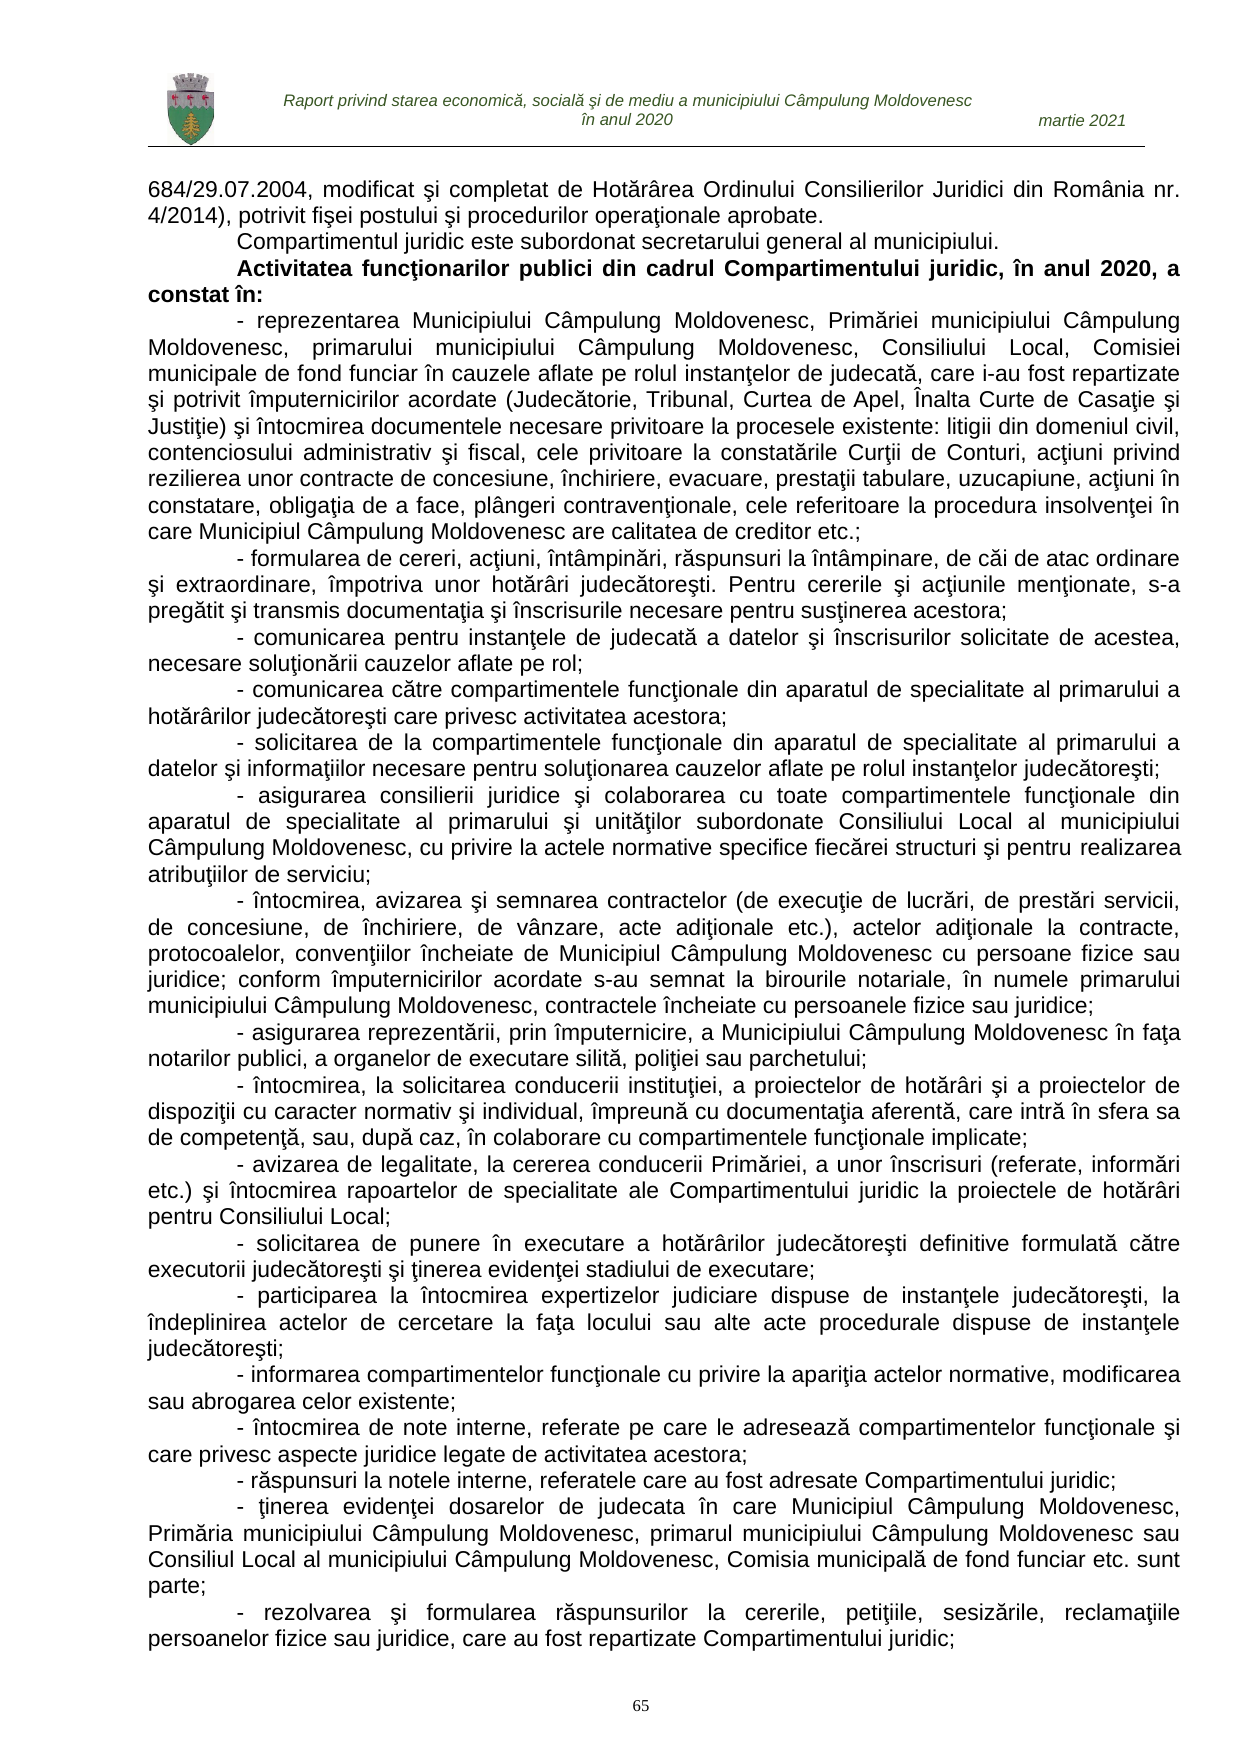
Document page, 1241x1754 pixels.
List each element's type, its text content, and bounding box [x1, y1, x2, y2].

text - formularea de cereri, acţiuni, întâmpinări, răspunsuri la întâmpinare, de căi de atac ordinare şi extraordinare, împotriva unor hotărâri judecătoreşti. Pentru cererile şi acţiunile menţionate, s-a pregătit şi transmis documentaţia şi înscrisurile necesare pentru susţinerea acestora; [148, 544, 1181, 623]
text Compartimentul juridic este subordonat secretarului general al municipiului. [148, 228, 1181, 254]
text - întocmirea de note interne, referate pe care le adresează compartimentelor funcţionale şi care privesc aspecte juridice legate de activitatea acestora; [148, 1414, 1181, 1467]
text - asigurarea reprezentării, prin împuternicire, a Municipiului Câmpulung Moldovenesc în faţa notarilor publici, a organelor de executare silită, poliţiei sau parchetului; [148, 1019, 1181, 1072]
text - comunicarea pentru instanţele de judecată a datelor şi înscrisurilor solicitate de acestea, necesare soluţionării cauzelor aflate pe rol; [148, 623, 1181, 676]
text - informarea compartimentelor funcţionale cu privire la apariţia actelor normative, modificarea sau abrogarea celor existente; [148, 1361, 1181, 1414]
text Activitatea funcţionarilor publici din cadrul Compartimentului juridic, în anul 2020, a constat în: [148, 254, 1181, 307]
text - reprezentarea Municipiului Câmpulung Moldovenesc, Primăriei municipiului Câmpulung Moldovenesc, primarului municipiului Câmpulung Moldovenesc, Consiliului Local, Comisiei municipale de fond funciar în cauzele aflate pe rolul instanţelor de judecată, care i-au fost repartizate şi potrivit împuternicirilor acordate (Judecătorie, Tribunal, Curtea de Apel, Înalta Curte de Casaţie şi Justiţie) şi întocmirea documentele necesare privitoare la procesele existente: litigii din domeniul civil, contenciosului administrativ şi fiscal, cele privitoare la constatările Curţii de Conturi, acţiuni privind rezilierea unor contracte de concesiune, închiriere, evacuare, prestaţii tabulare, uzucapiune, acţiuni în constatare, obligaţia de a face, plângeri contravenţionale, cele referitoare la procedura insolvenţei în care Municipiul Câmpulung Moldovenesc are calitatea de creditor etc.; [148, 307, 1181, 544]
text - comunicarea către compartimentele funcţionale din aparatul de specialitate al primarului a hotărârilor judecătoreşti care privesc activitatea acestora; [148, 676, 1181, 729]
text - răspunsuri la notele interne, referatele care au fost adresate Compartimentului juridic; [148, 1467, 1181, 1493]
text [148, 176, 1181, 228]
text - solicitarea de la compartimentele funcţionale din aparatul de specialitate al primarului a datelor şi informaţiilor necesare pentru soluţionarea cauzelor aflate pe rolul instanţelor judecătoreşti; [148, 729, 1181, 782]
text - întocmirea, avizarea şi semnarea contractelor (de execuţie de lucrări, de prestări servicii, de concesiune, de închiriere, de vânzare, acte adiţionale etc.), actelor adiţionale la contracte, protocoalelor, convenţiilor încheiate de Municipiul Câmpulung Moldovenesc cu persoane fizice sau juridice; conform împuternicirilor acordate s-au semnat la birourile notariale, în numele primarului municipiului Câmpulung Moldovenesc, contractele încheiate cu persoanele fizice sau juridice; [148, 887, 1181, 1019]
text - ţinerea evidenţei dosarelor de judecata în care Municipiul Câmpulung Moldovenesc, Primăria municipiului Câmpulung Moldovenesc, primarul municipiului Câmpulung Moldovenesc sau Consiliul Local al municipiului Câmpulung Moldovenesc, Comisia municipală de fond funciar etc. sunt parte; [148, 1493, 1181, 1599]
text - întocmirea, la solicitarea conducerii instituţiei, a proiectelor de hotărâri şi a proiectelor de dispoziţii cu caracter normativ şi individual, împreună cu documentaţia aferentă, care intră în sfera sa de competenţă, sau, după caz, în colaborare cu compartimentele funcţionale implicate; [148, 1072, 1181, 1151]
text - asigurarea consilierii juridice şi colaborarea cu toate compartimentele funcţionale din aparatul de specialitate al primarului şi unităţilor subordonate Consiliului Local al municipiului Câmpulung Moldovenesc, cu privire la actele normative specifice fiecărei structuri şi pentru realizarea atribuţiilor de serviciu; [148, 782, 1181, 887]
text - participarea la întocmirea expertizelor judiciare dispuse de instanţele judecătoreşti, la îndeplinirea actelor de cercetare la faţa locului sau alte acte procedurale dispuse de instanţele judecătoreşti; [148, 1282, 1181, 1361]
text - solicitarea de punere în executare a hotărârilor judecătoreşti definitive formulată către executorii judecătoreşti şi ţinerea evidenţei stadiului de executare; [148, 1230, 1181, 1282]
text - rezolvarea şi formularea răspunsurilor la cererile, petiţiile, sesizările, reclamaţiile persoanelor fizice sau juridice, care au fost repartizate Compartimentului juridic; [148, 1599, 1181, 1651]
text - avizarea de legalitate, la cererea conducerii Primăriei, a unor înscrisuri (referate, informări etc.) şi întocmirea rapoartelor de specialitate ale Compartimentului juridic la proiectele de hotărâri pentru Consiliului Local; [148, 1151, 1181, 1230]
